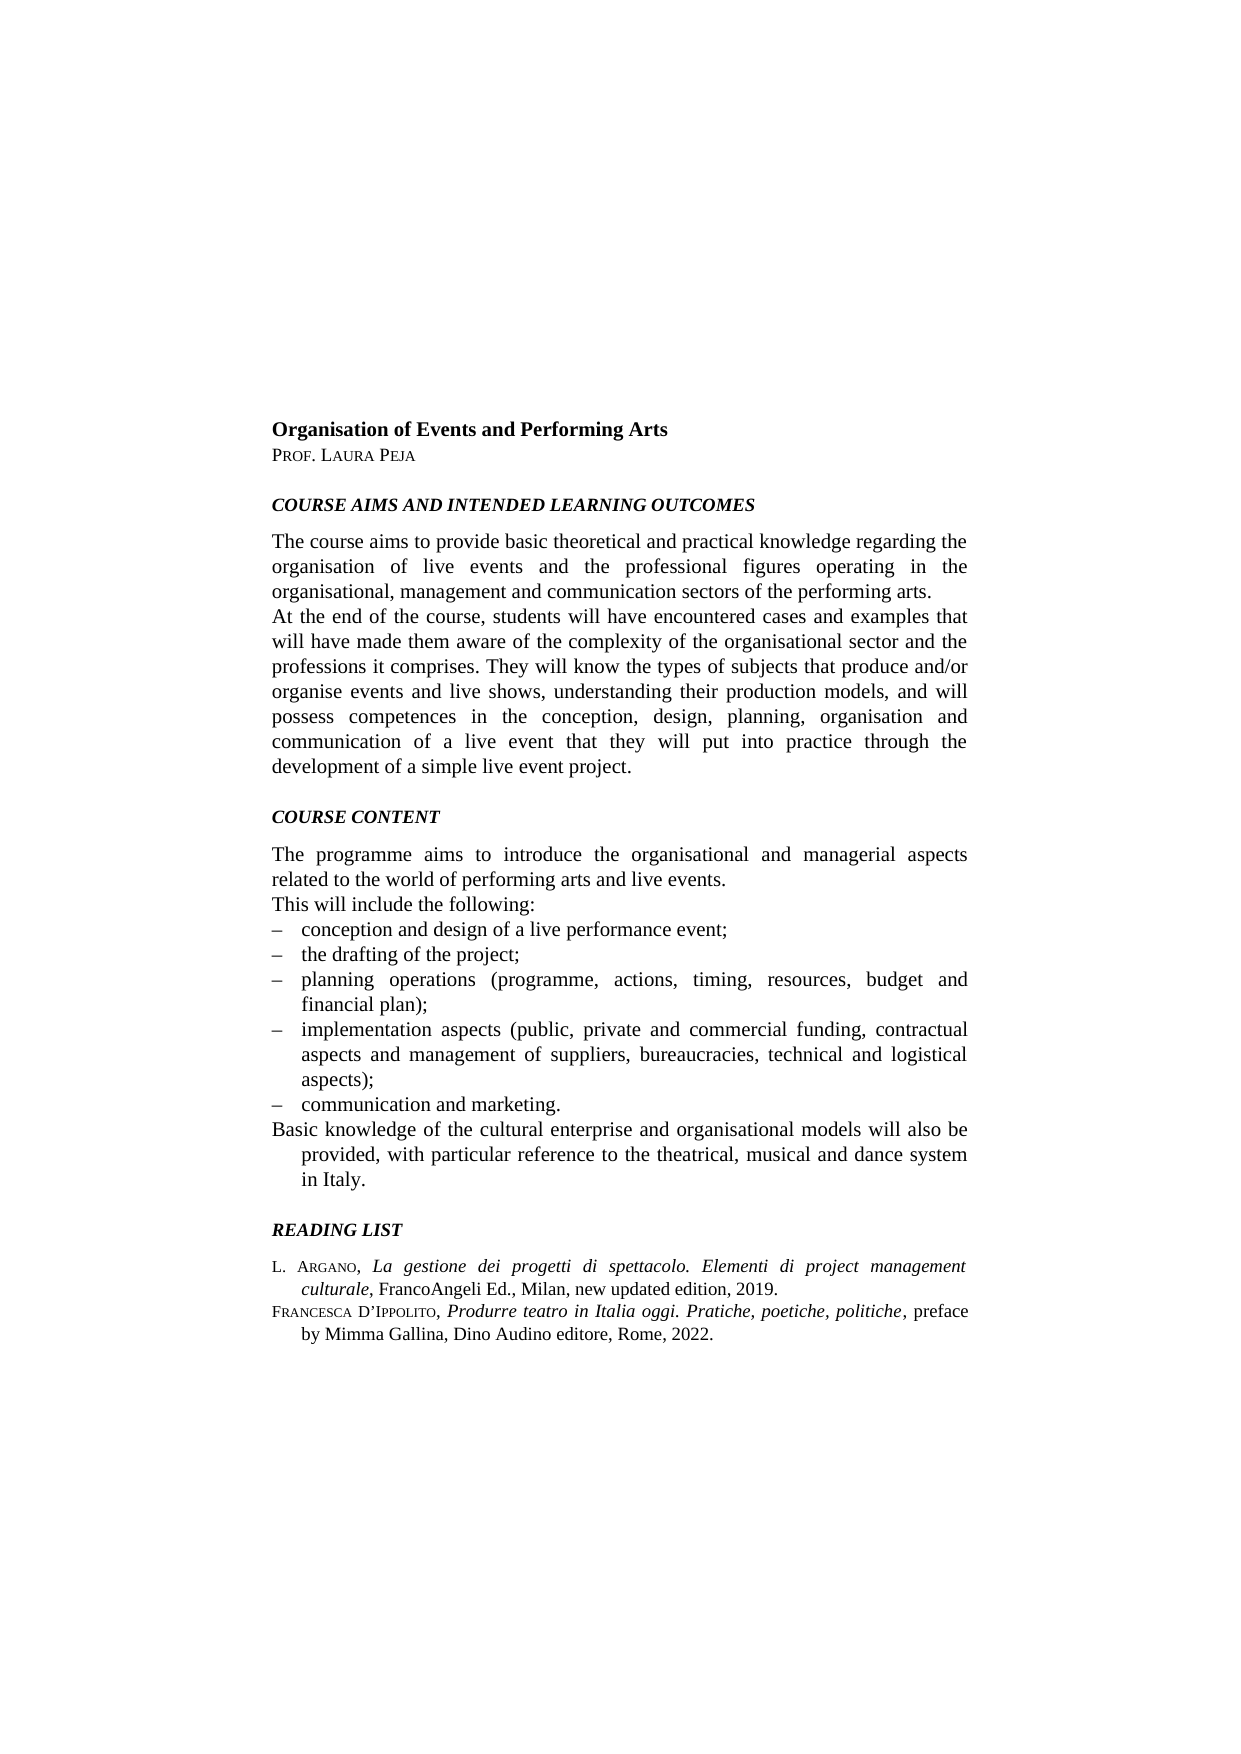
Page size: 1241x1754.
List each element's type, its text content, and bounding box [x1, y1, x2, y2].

text – communication and marketing. [272, 1091, 968, 1116]
text – implementation aspects (public, private and commercial funding, contractual aspects and management of suppliers, bureaucracies, technical and logistical aspects); [272, 1016, 968, 1091]
text Francesca D’Ippolito, Produrre teatro in Italia oggi. Pratiche, poetiche, politiche, preface by Mimma Gallina, Dino Audino editore, Rome, 2022. [272, 1299, 968, 1345]
text COURSE CONTENT [272, 804, 968, 829]
text At the end of the course, students will have encountered cases and examples that will have made them aware of the complexity of the organisational sector and the professions it comprises. They will know the types of subjects that produce and/or organise events and live shows, understanding their production models, and will possess competences in the conception, design, planning, organisation and communication of a live event that they will put into practice through the development of a simple live event project. [272, 604, 968, 779]
text – conception and design of a live performance event; [272, 916, 968, 941]
text Prof. Laura Peja [272, 441, 968, 466]
text L. Argano, La gestione dei progetti di spettacolo. Elementi di project management culturale, FrancoAngeli Ed., Milan, new updated edition, 2019. [272, 1254, 968, 1299]
text – planning operations (programme, actions, timing, resources, budget and financial plan); [272, 966, 968, 1016]
text The programme aims to introduce the organisational and managerial aspects related to the world of performing arts and live events. [272, 841, 968, 891]
text COURSE AIMS AND INTENDED LEARNING OUTCOMES [272, 491, 968, 516]
text – the drafting of the project; [272, 941, 968, 966]
text The course aims to provide basic theoretical and practical knowledge regarding the organisation of live events and the professional figures operating in the organisational, management and communication sectors of the performing arts. [272, 529, 968, 604]
text Basic knowledge of the cultural enterprise and organisational models will also be provided, with particular reference to the theatrical, musical and dance system in Italy. [272, 1116, 968, 1191]
subtitle Organisation of Events and Performing Arts [272, 416, 968, 441]
text READING LIST [272, 1216, 968, 1241]
text This will include the following: [272, 891, 968, 916]
